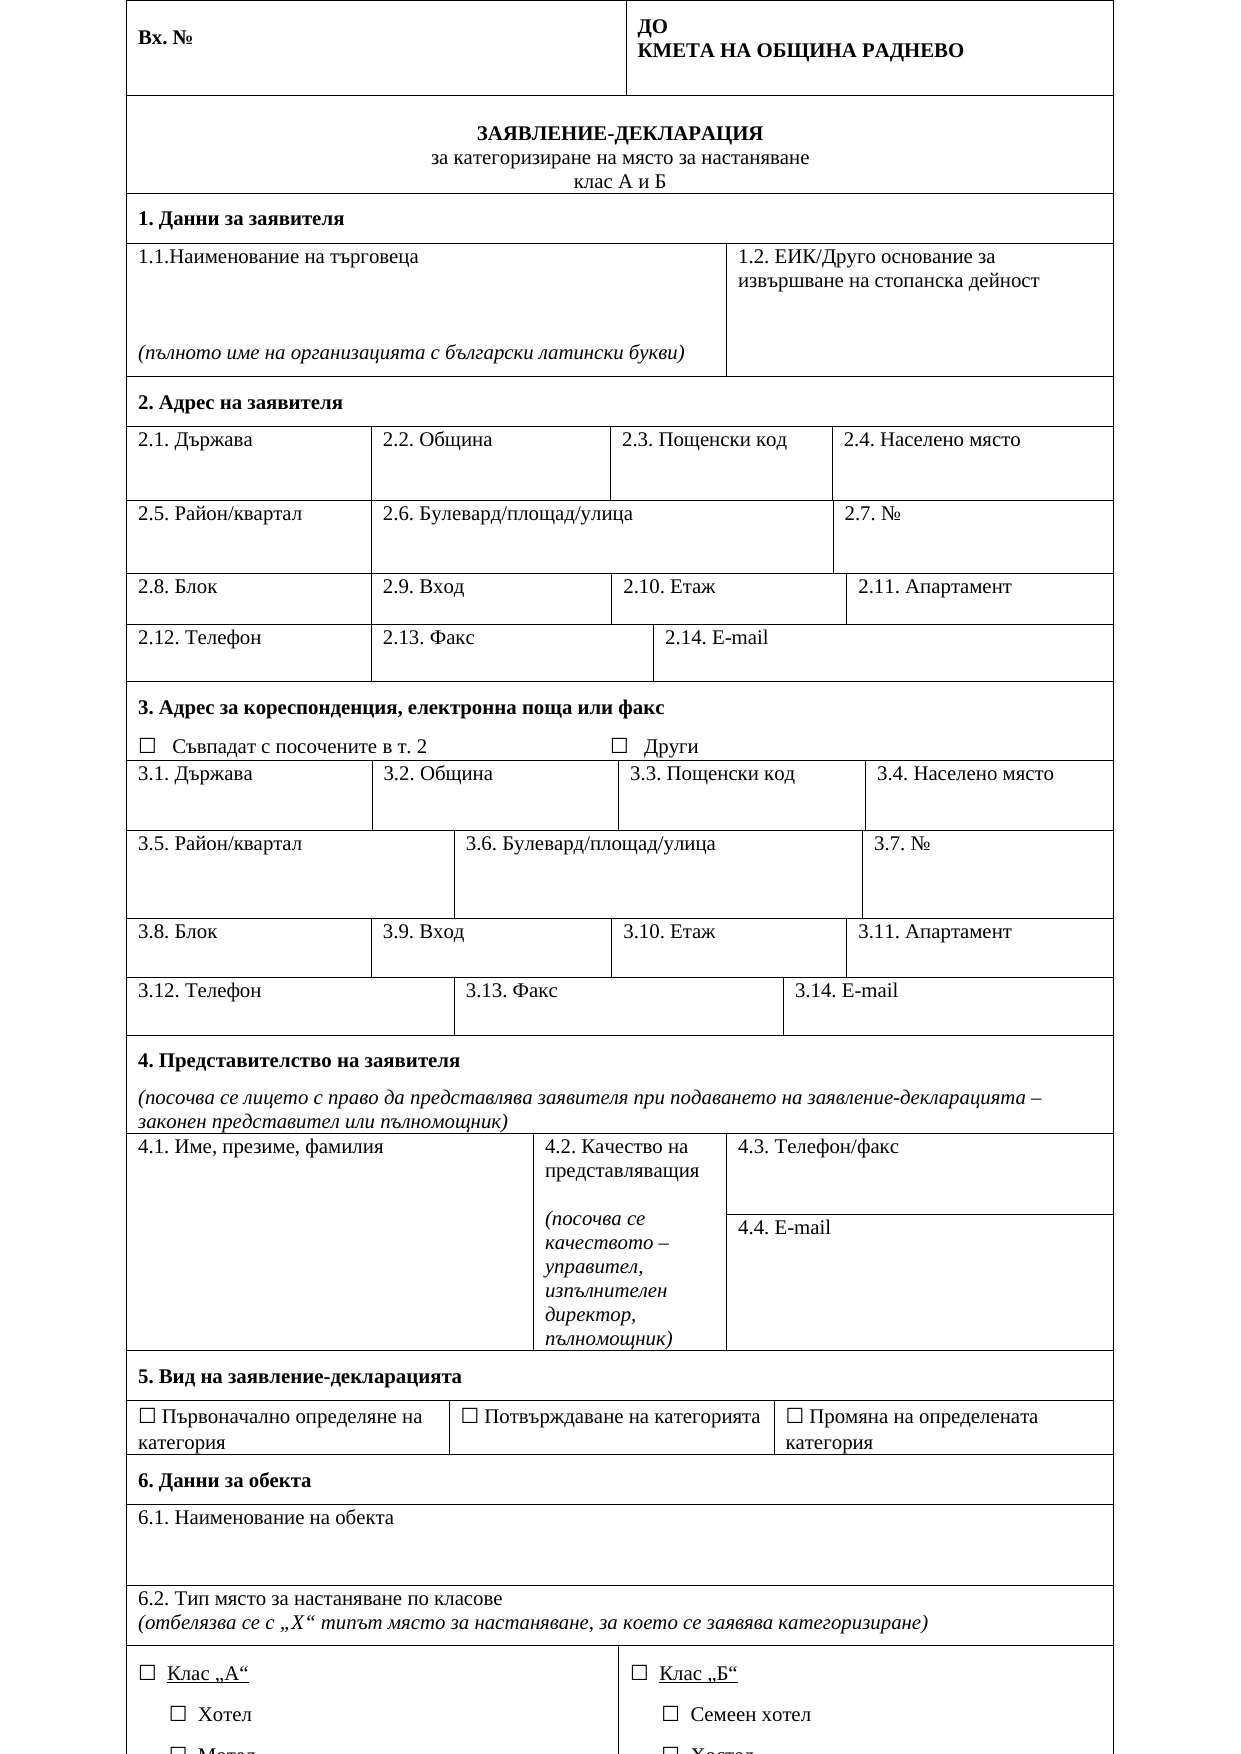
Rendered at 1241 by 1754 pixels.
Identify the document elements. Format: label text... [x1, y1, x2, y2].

table_cell 3.6. Булевард/площад/улица [455, 831, 862, 918]
table_cell Потвърждаване на категорията [450, 1401, 774, 1454]
table_cell 3.10. Етаж [612, 919, 846, 977]
table_cell 3. Адрес за кореспонденция, електронна поща или факс Съвпадат с посочените в т. 2 Други [127, 682, 1113, 760]
table_cell 2.6. Булевард/площад/улица [372, 501, 833, 573]
table_cell 3.9. Вход [372, 919, 611, 977]
table_cell 4.2. Качество на представляващия (посочва се качеството – управител, изпълнителен директор, пълномощник) [534, 1134, 726, 1350]
table_cell 4.1. Име, презиме, фамилия [127, 1134, 533, 1350]
table_cell ЗАЯВЛЕНИЕ-ДЕКЛАРАЦИЯ за категоризиране на място за настаняване клас А и Б [127, 96, 1113, 193]
table_cell 2.11. Апартамент [847, 574, 1113, 624]
table_cell 3.5. Район/квартал [127, 831, 454, 918]
table_cell 3.13. Факс [455, 978, 783, 1034]
table_cell 1. Данни за заявителя [127, 194, 1113, 243]
table_cell 6.2. Тип място за настаняване по класове (отбелязва се с „Х“ типът място за настаняване, за което се заявява категоризиране) [127, 1586, 1113, 1644]
table_header ДО КМЕТА НА ОБЩИНА РАДНЕВО [627, 1, 1113, 95]
table_cell 3.12. Телефон [127, 978, 454, 1034]
table_cell 3.7. № [863, 831, 1113, 918]
table_cell 1.2. ЕИК/Друго основание за извършване на стопанска дейност [727, 244, 1113, 376]
table_cell 3.8. Блок [127, 919, 371, 977]
table_cell Промяна на определената категория [775, 1401, 1113, 1454]
table_cell 2.8. Блок [127, 574, 371, 624]
table_cell 2. Адрес на заявителя [127, 377, 1113, 426]
table_cell 3.3. Пощенски код [619, 761, 865, 830]
table_cell 1.1.Наименование на търговеца (пълното име на организацията с български латински букви) [127, 244, 726, 376]
table_cell 3.1. Държава [127, 761, 372, 830]
table_cell 5. Вид на заявление-декларацията [127, 1351, 1113, 1400]
table_cell 2.12. Телефон [127, 625, 371, 681]
table_cell 4.3. Телефон/факс [727, 1134, 1113, 1214]
table_cell Клас „Б“ Семеен хотел Хостел Пансион Почивна станция Къща за гости Бунгало Къмпинг [619, 1646, 1113, 1754]
table_cell 2.9. Вход [372, 574, 611, 624]
table_cell 2.4. Населено място [833, 427, 1113, 499]
table_cell 2.2. Община [372, 427, 610, 499]
table_cell Първоначално определяне на категория [127, 1401, 449, 1454]
table_header Вх. № [127, 1, 626, 95]
table_cell 2.5. Район/квартал [127, 501, 371, 573]
table_cell 2.10. Етаж [612, 574, 846, 624]
table_cell 6. Данни за обекта [127, 1455, 1113, 1504]
table_cell 2.7. № [834, 501, 1113, 573]
table_cell 3.14. Е-mail [784, 978, 1113, 1034]
table_cell 6.1. Наименование на обекта [127, 1505, 1113, 1585]
table_cell 4.4. Е-mail [727, 1215, 1113, 1350]
table_cell 3.2. Община [373, 761, 618, 830]
table_cell 3.4. Населено място [866, 761, 1113, 830]
table_cell 2.3. Пощенски код [611, 427, 832, 499]
table_cell 2.1. Държава [127, 427, 371, 499]
table_cell 2.13. Факс [372, 625, 653, 681]
table_cell 2.14. Е-mail [654, 625, 1113, 681]
table_cell Клас „А“ Хотел Мотел Апартаментен туристически комплекс Вилно селище Туристическо селище Вила [127, 1646, 618, 1754]
table_cell 4. Представителство на заявителя (посочва се лицето с право да представлява заявителя при подаването на заявление-декларацията – законен представител или пълномощник) [127, 1036, 1113, 1133]
table_cell 3.11. Апартамент [847, 919, 1113, 977]
